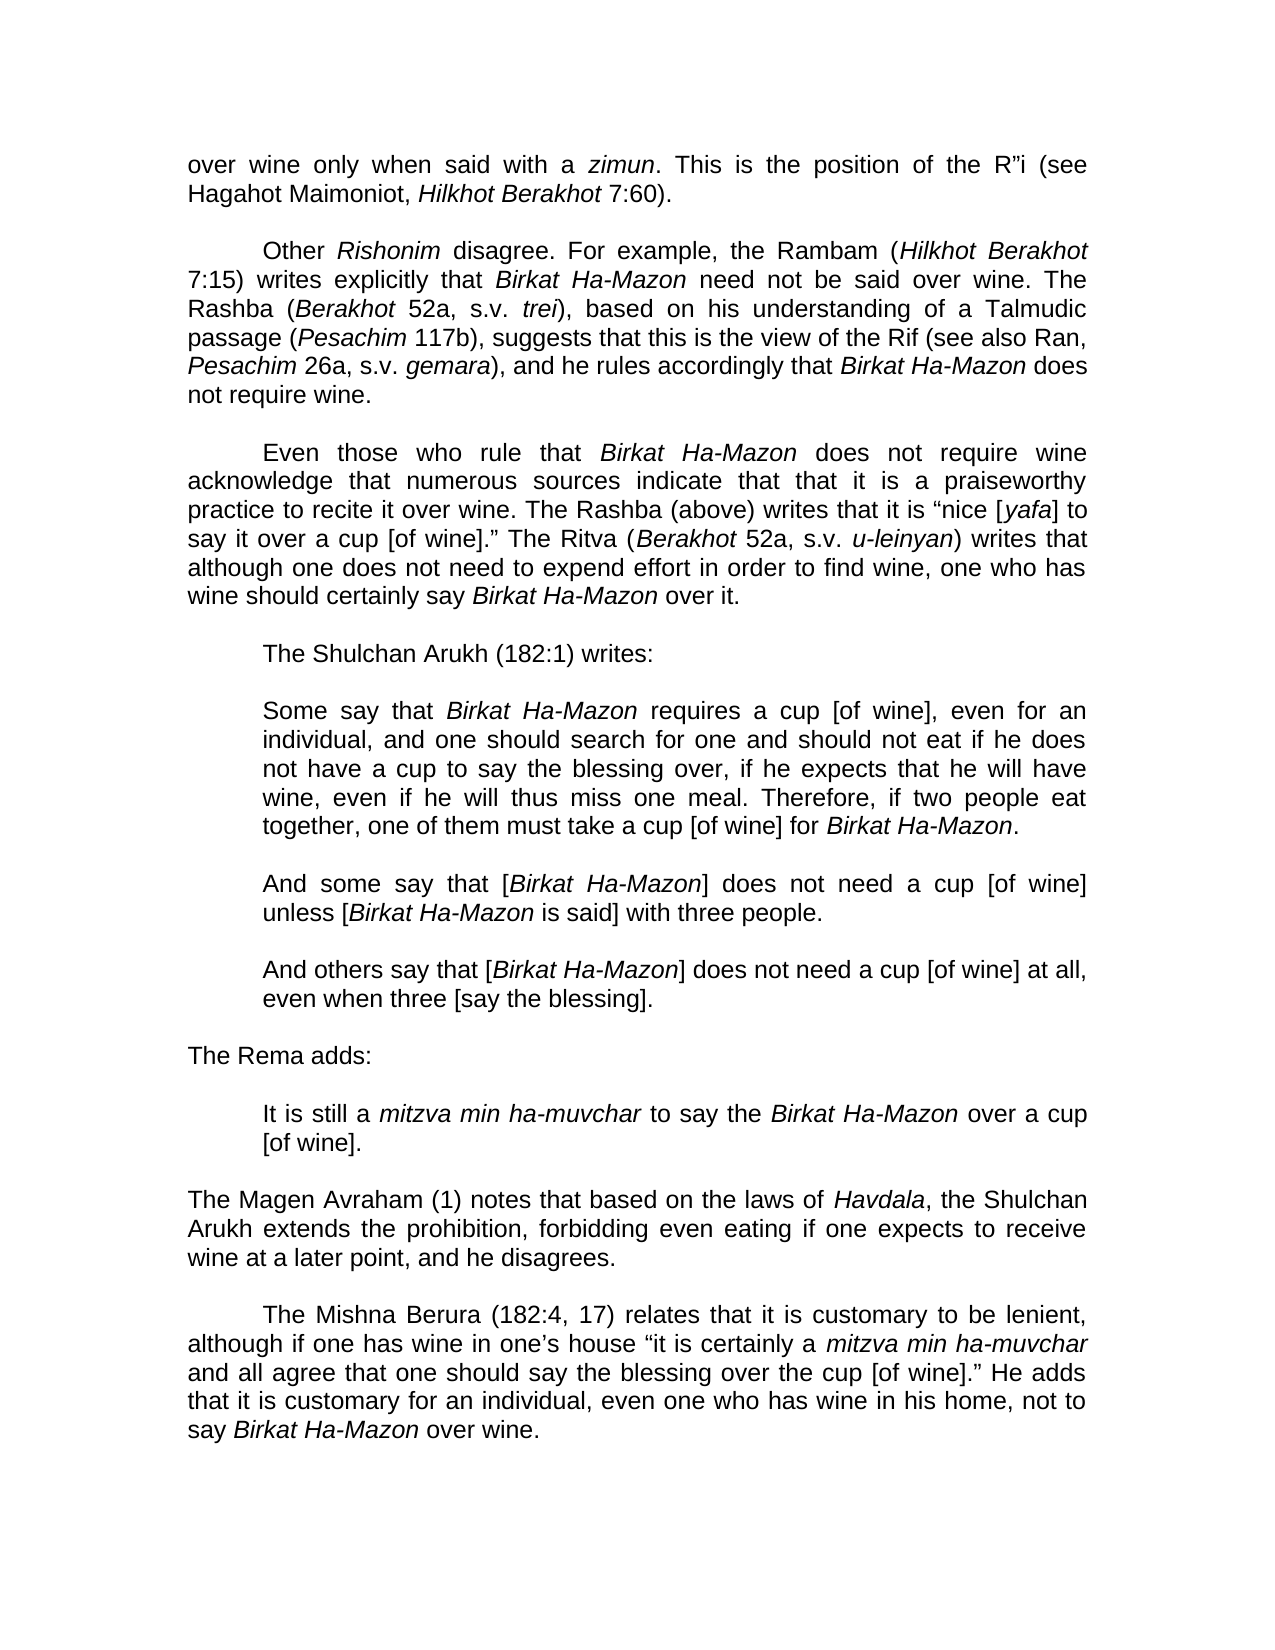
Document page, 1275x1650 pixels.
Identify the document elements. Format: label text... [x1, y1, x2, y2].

text And others say that [Birkat Ha-Mazon] does not need a cup [of wine] at all, even when three [say the blessing]. [262, 955, 1088, 1012]
text The Rema adds: [187, 1041, 1088, 1070]
text The Magen Avraham (1) notes that based on the laws of Havdala, the Shulchan Arukh extends the prohibition, forbidding even eating if one expects to receive wine at a later point, and he disagrees. [187, 1185, 1088, 1271]
text Even those who rule that Birkat Ha-Mazon does not require wine acknowledge that numerous sources indicate that that it is a praiseworthy practice to recite it over wine. The Rashba (above) writes that it is “nice [yafa] to say it over a cup [of wine].” The Ritva (Berakhot 52a, s.v. u-leinyan) writes that although one does not need to expend effort in order to find wine, one who has wine should certainly say Birkat Ha-Mazon over it. [187, 437, 1088, 610]
text Other Rishonim disagree. For example, the Rambam (Hilkhot Berakhot 7:15) writes explicitly that Birkat Ha-Mazon need not be said over wine. The Rashba (Berakhot 52a, s.v. trei), based on his understanding of a Talmudic passage (Pesachim 117b), suggests that this is the view of the Rif (see also Ran, Pesachim 26a, s.v. gemara), and he rules accordingly that Birkat Ha-Mazon does not require wine. [187, 236, 1088, 409]
text And some say that [Birkat Ha-Mazon] does not need a cup [of wine] unless [Birkat Ha-Mazon is said] with three people. [262, 869, 1088, 926]
text The Shulchan Arukh (182:1) writes: [187, 639, 1088, 667]
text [187, 150, 1088, 207]
text It is still a mitzva min ha-muvchar to say the Birkat Ha-Mazon over a cup [of wine]. [262, 1099, 1088, 1156]
text The Mishna Berura (182:4, 17) relates that it is customary to be lenient, although if one has wine in one’s house “it is certainly a mitzva min ha-muvchar and all agree that one should say the blessing over the cup [of wine].” He adds that it is customary for an individual, even one who has wine in his home, not to say Birkat Ha-Mazon over wine. [187, 1300, 1088, 1444]
text Some say that Birkat Ha-Mazon requires a cup [of wine], even for an individual, and one should search for one and should not eat if he does not have a cup to say the blessing over, if he expects that he will have wine, even if he will thus miss one meal. Therefore, if two people eat together, one of them must take a cup [of wine] for Birkat Ha-Mazon. [262, 696, 1088, 840]
